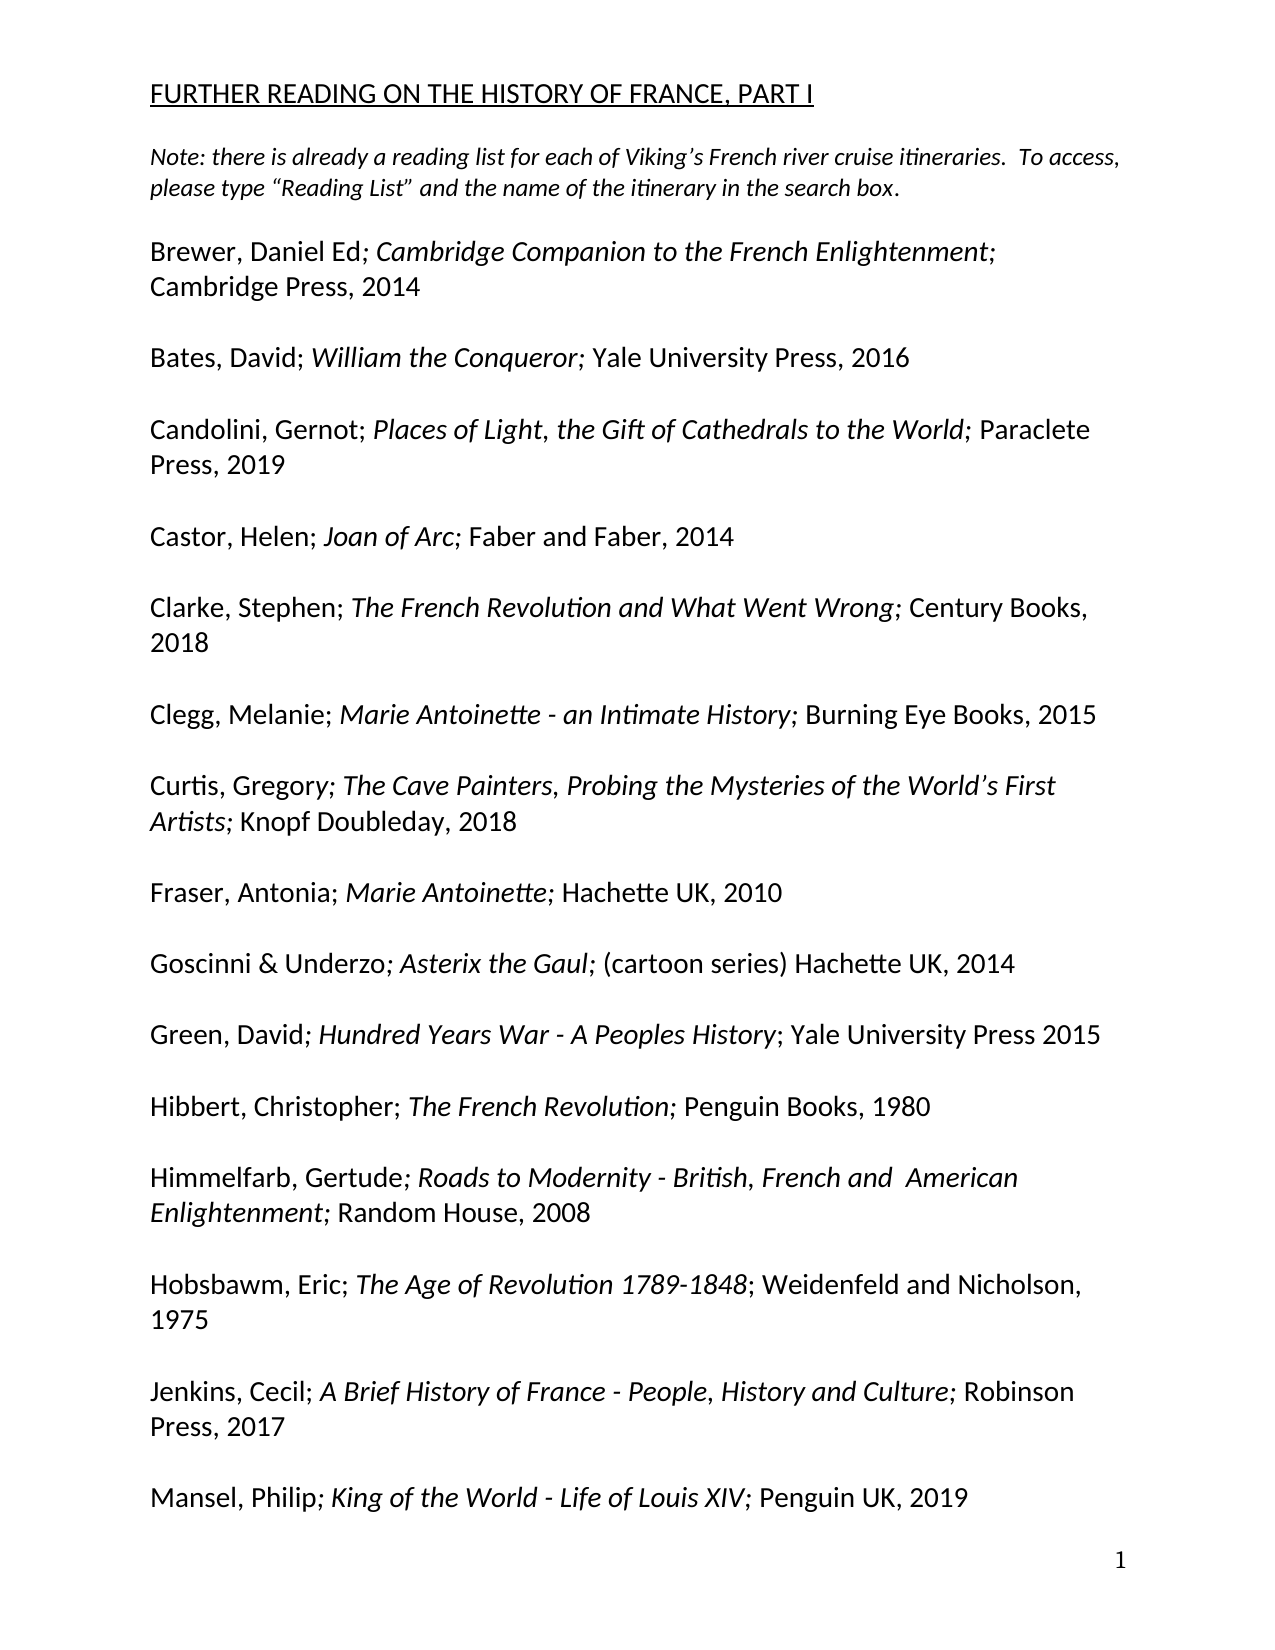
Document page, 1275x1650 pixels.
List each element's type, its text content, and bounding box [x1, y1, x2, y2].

text FURTHER READING ON THE HISTORY OF FRANCE, PART I [150, 75, 1125, 111]
text Jenkins, Cecil; A Brief History of France - People, History and Culture; Robinson Press, 2017 [150, 1373, 1125, 1444]
text Fraser, Antonia; Marie Antoinette; Hachette UK, 2010 [150, 874, 1125, 909]
text Note: there is already a reading list for each of Viking’s French river cruise itineraries. To access, please type “Reading List” and the name of the itinerary in the search box. [150, 141, 1125, 202]
text Goscinni & Underzo; Asterix the Gaul; (cartoon series) Hachette UK, 2014 [150, 945, 1125, 981]
text Brewer, Daniel Ed; Cambridge Companion to the French Enlightenment; Cambridge Press, 2014 [150, 233, 1125, 304]
text Bates, David; William the Conqueror; Yale University Press, 2016 [150, 339, 1125, 375]
text Candolini, Gernot; Places of Light, the Gift of Cathedrals to the World; Paraclete Press, 2019 [150, 411, 1125, 482]
text Curtis, Gregory; The Cave Painters, Probing the Mysteries of the World’s First Artists; Knopf Doubleday, 2018 [150, 767, 1125, 838]
text Hibbert, Christopher; The French Revolution; Penguin Books, 1980 [150, 1088, 1125, 1123]
text Mansel, Philip; King of the World - Life of Louis XIV; Penguin UK, 2019 [150, 1479, 1125, 1515]
text Castor, Helen; Joan of Arc; Faber and Faber, 2014 [150, 518, 1125, 553]
text Himmelfarb, Gertude; Roads to Modernity - British, French and American Enlightenment; Random House, 2008 [150, 1159, 1125, 1230]
text Clarke, Stephen; The French Revolution and What Went Wrong; Century Books, 2018 [150, 589, 1125, 660]
text Hobsbawm, Eric; The Age of Revolution 1789-1848; Weidenfeld and Nicholson, 1975 [150, 1266, 1125, 1337]
text Clegg, Melanie; Marie Antoinette - an Intimate History; Burning Eye Books, 2015 [150, 696, 1125, 731]
text Green, David; Hundred Years War - A Peoples History; Yale University Press 2015 [150, 1016, 1125, 1052]
